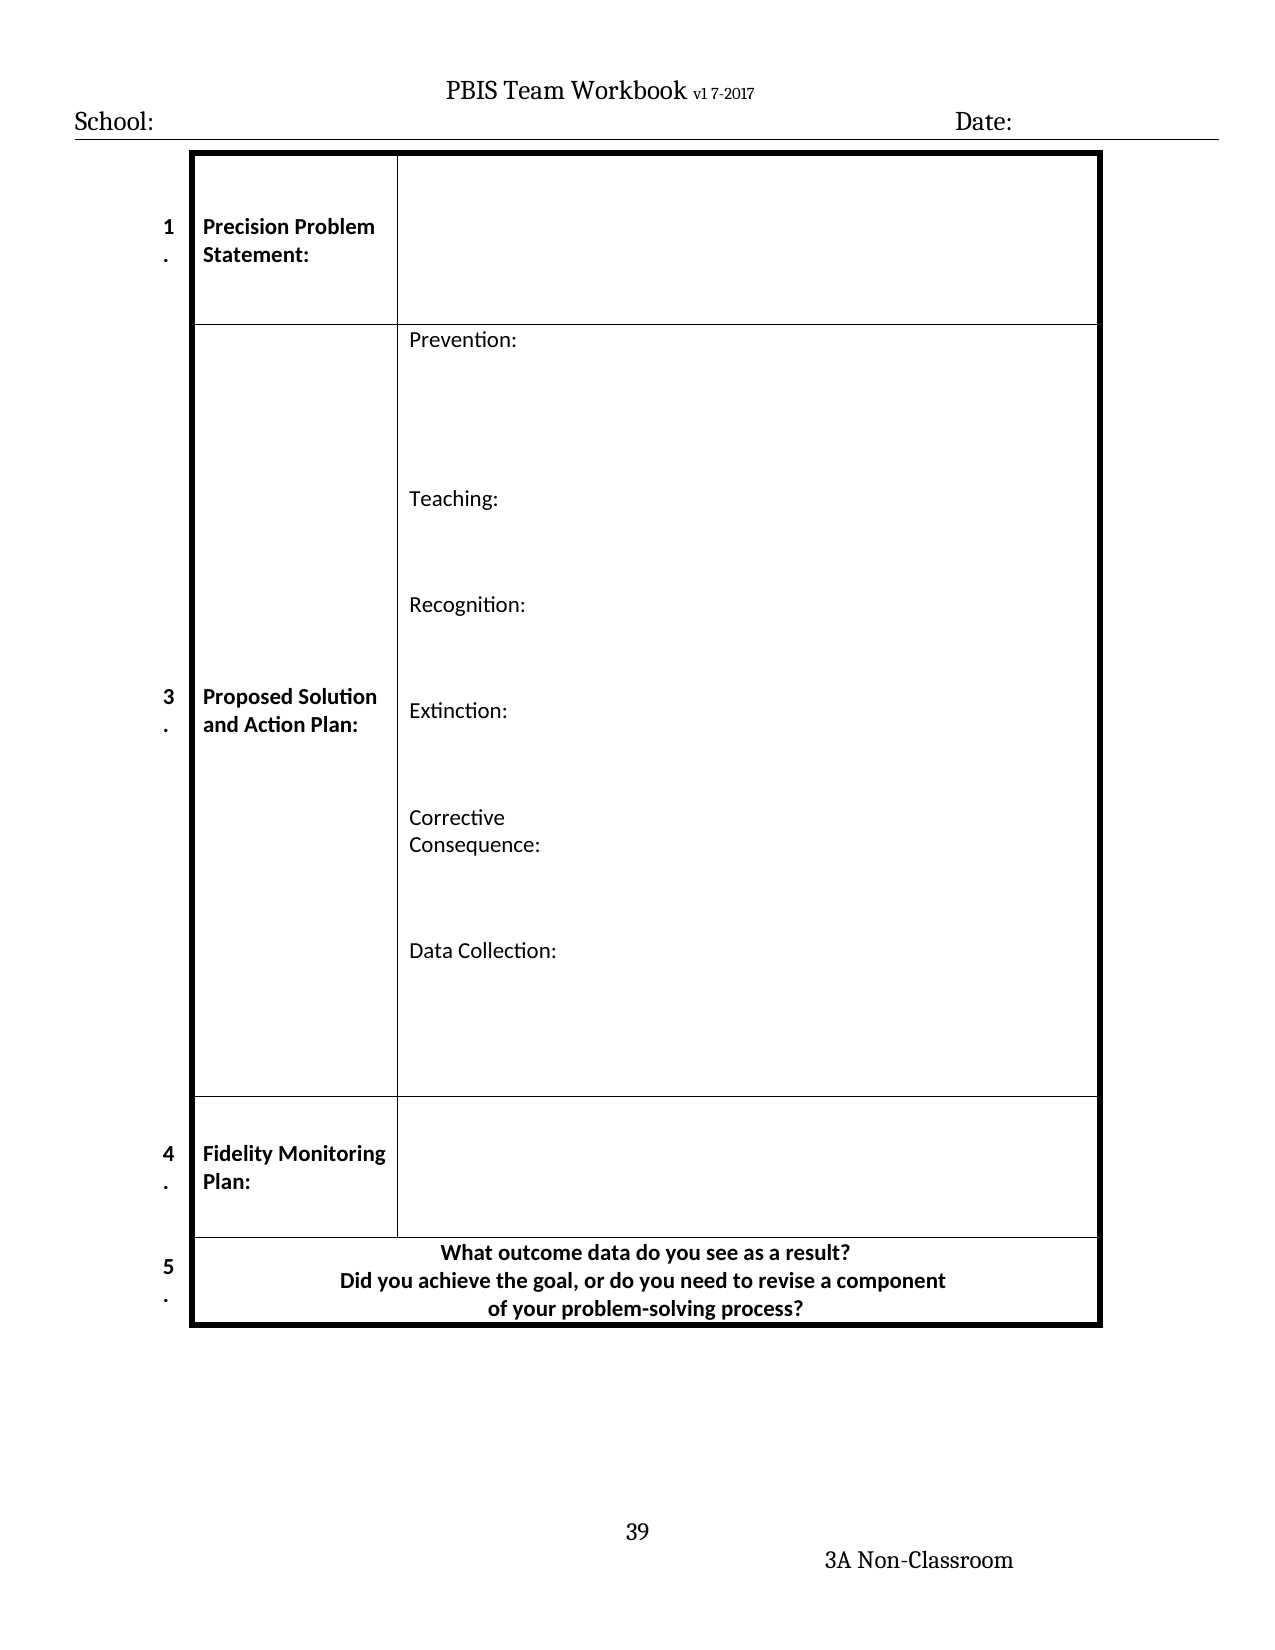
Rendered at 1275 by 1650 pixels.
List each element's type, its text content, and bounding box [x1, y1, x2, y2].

table_cell What outcome data do you see as a result? Did you achieve the goal, or do you need to revise a component of your problem-solving process? [195, 1238, 1097, 1322]
table_header 1. [151, 150, 189, 324]
table_cell Prevention: Teaching: Recognition: Extinction: Corrective Consequence: Data Collection: [398, 325, 1097, 1096]
table_header Precision Problem Statement: [195, 156, 397, 324]
table_header [398, 156, 1097, 324]
table_cell 5. [151, 1237, 189, 1322]
table_cell Proposed Solution and Action Plan: [195, 325, 397, 1096]
table_cell 3. [151, 324, 189, 1096]
table_cell [398, 1097, 1097, 1237]
table_cell Fidelity Monitoring Plan: [195, 1097, 397, 1237]
table_cell 4. [151, 1096, 189, 1237]
